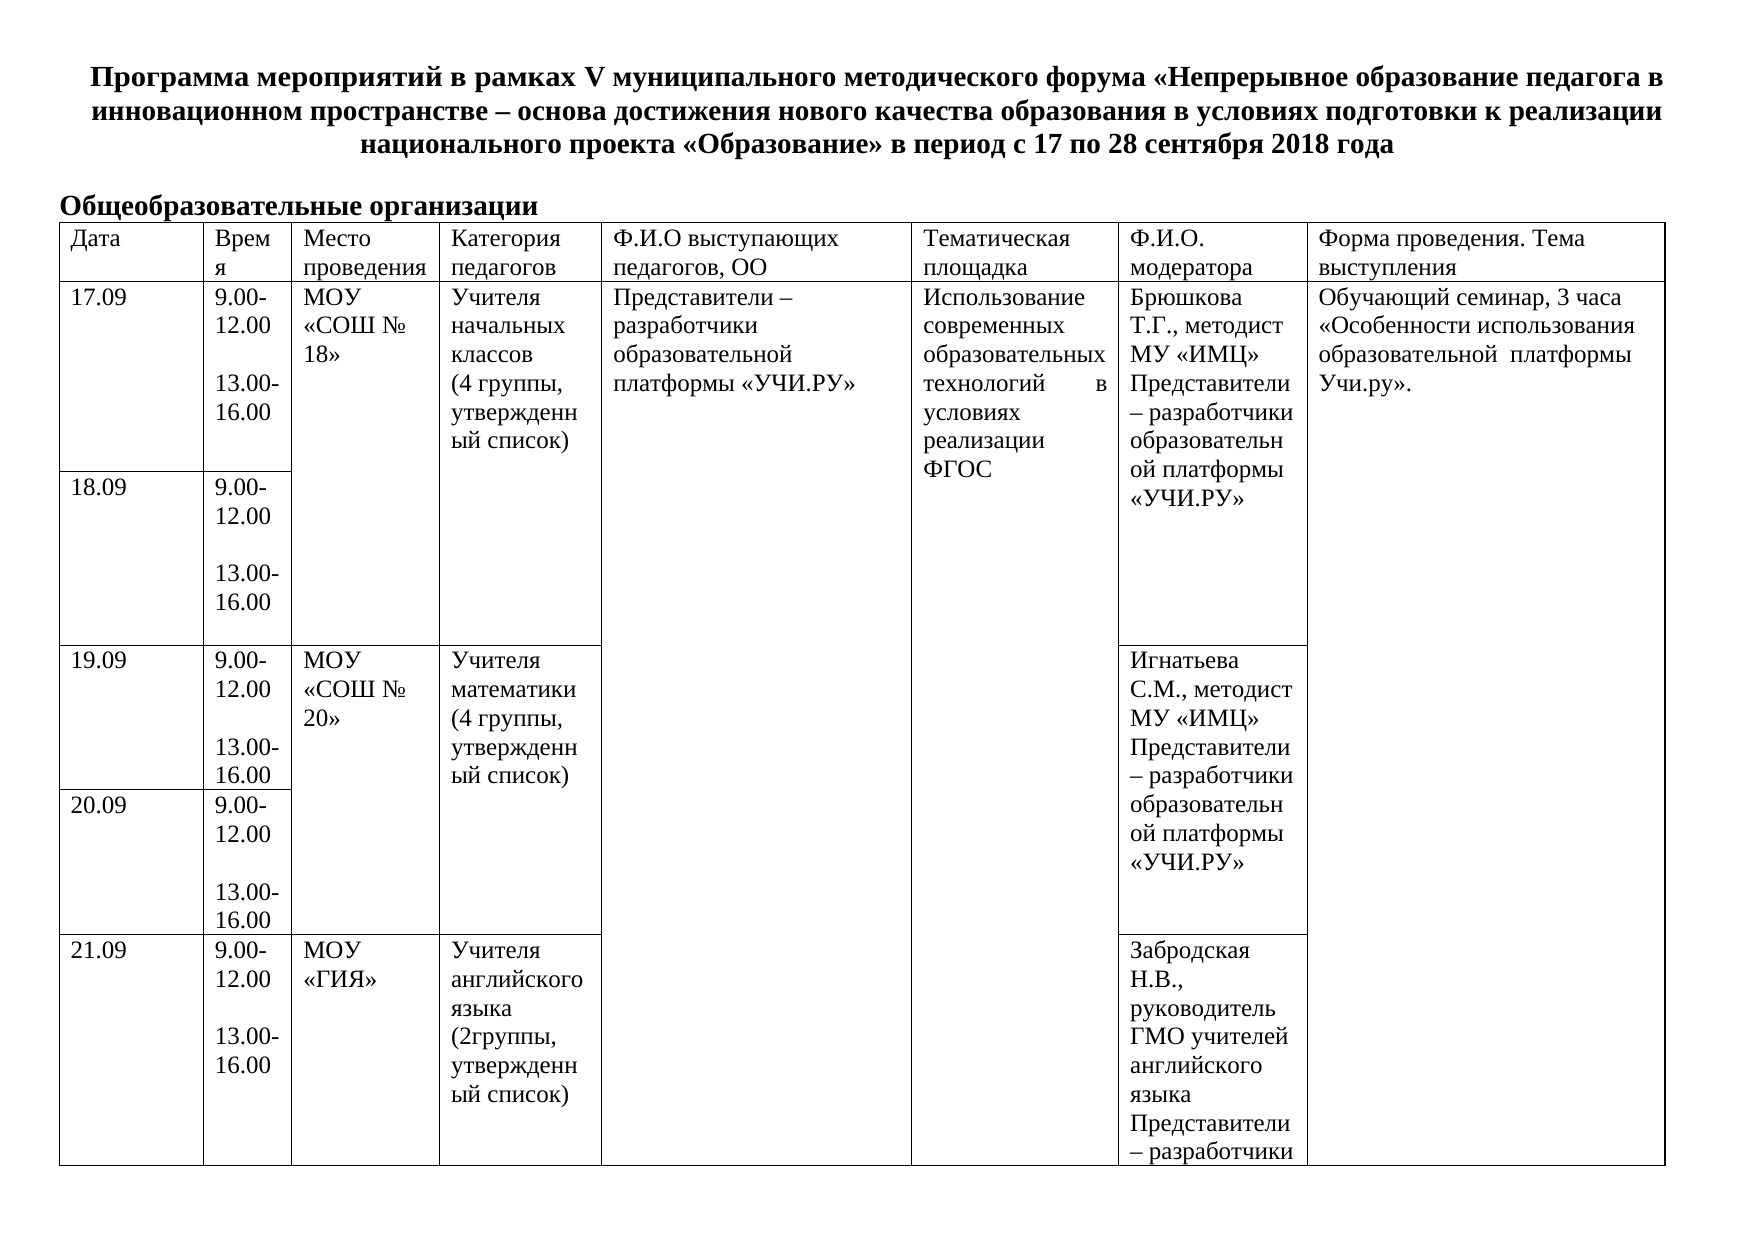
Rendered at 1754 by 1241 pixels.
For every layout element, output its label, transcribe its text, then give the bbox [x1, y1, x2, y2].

table_header Тематическая площадка [912, 223, 1118, 281]
table_cell 9.00-12.00 13.00-16.00 [204, 282, 291, 471]
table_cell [440, 935, 601, 1165]
table_cell МОУ «СОШ № 18» [292, 282, 439, 644]
text Программа мероприятий в рамках V муниципального методического форума «Непрерывное образование педагога в инновационном пространстве – основа достижения нового качества образования в условиях подготовки к реализации национального проекта «Образование» в период с 17 по 28 сентября 2018 года [59, 59, 1695, 160]
table_cell Учителя начальных классов (4 группы, утвержденный список) [440, 282, 601, 644]
table_header Место проведения [292, 223, 439, 281]
table_header Дата [60, 223, 203, 281]
text Общеобразовательные организации [59, 188, 1695, 222]
table_cell 9.00-12.00 13.00-16.00 [204, 472, 291, 644]
table_cell 21.09 [60, 935, 203, 1165]
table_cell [204, 935, 291, 1165]
table_cell 9.00-12.00 13.00-16.00 [204, 790, 291, 934]
table_cell Учителя математики (4 группы, утвержденный список) [440, 646, 601, 934]
table_cell 17.09 [60, 282, 203, 471]
table_cell Брюшкова Т.Г., методист МУ «ИМЦ» Представители – разработчики образовательной платформы «УЧИ.РУ» [1119, 282, 1307, 644]
table_header Ф.И.О выступающих педагогов, ОО [602, 223, 911, 281]
table_cell Игнатьева С.М., методист МУ «ИМЦ» Представители – разработчики образовательной платформы «УЧИ.РУ» [1119, 646, 1307, 934]
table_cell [1119, 935, 1307, 1165]
table_cell Использование современных образовательных технологий в условиях реализации ФГОС [912, 282, 1118, 1165]
table_cell МОУ «ГИЯ» [292, 935, 439, 1165]
table_cell 19.09 [60, 646, 203, 789]
table_cell 18.09 [60, 472, 203, 644]
table_header Ф.И.О. модератора [1119, 223, 1307, 281]
table_header Категория педагогов [440, 223, 601, 281]
table_cell Обучающий семинар, 3 часа «Особенности использования образовательной платформы Учи.ру». [1308, 282, 1664, 1165]
table_cell МОУ «СОШ № 20» [292, 646, 439, 934]
table_cell Представители – разработчики образовательной платформы «УЧИ.РУ» [602, 282, 911, 1165]
table_cell 20.09 [60, 790, 203, 934]
table_header Время [204, 223, 291, 281]
table_header Форма проведения. Тема выступления [1308, 223, 1664, 281]
table_cell 9.00-12.00 13.00-16.00 [204, 646, 291, 789]
